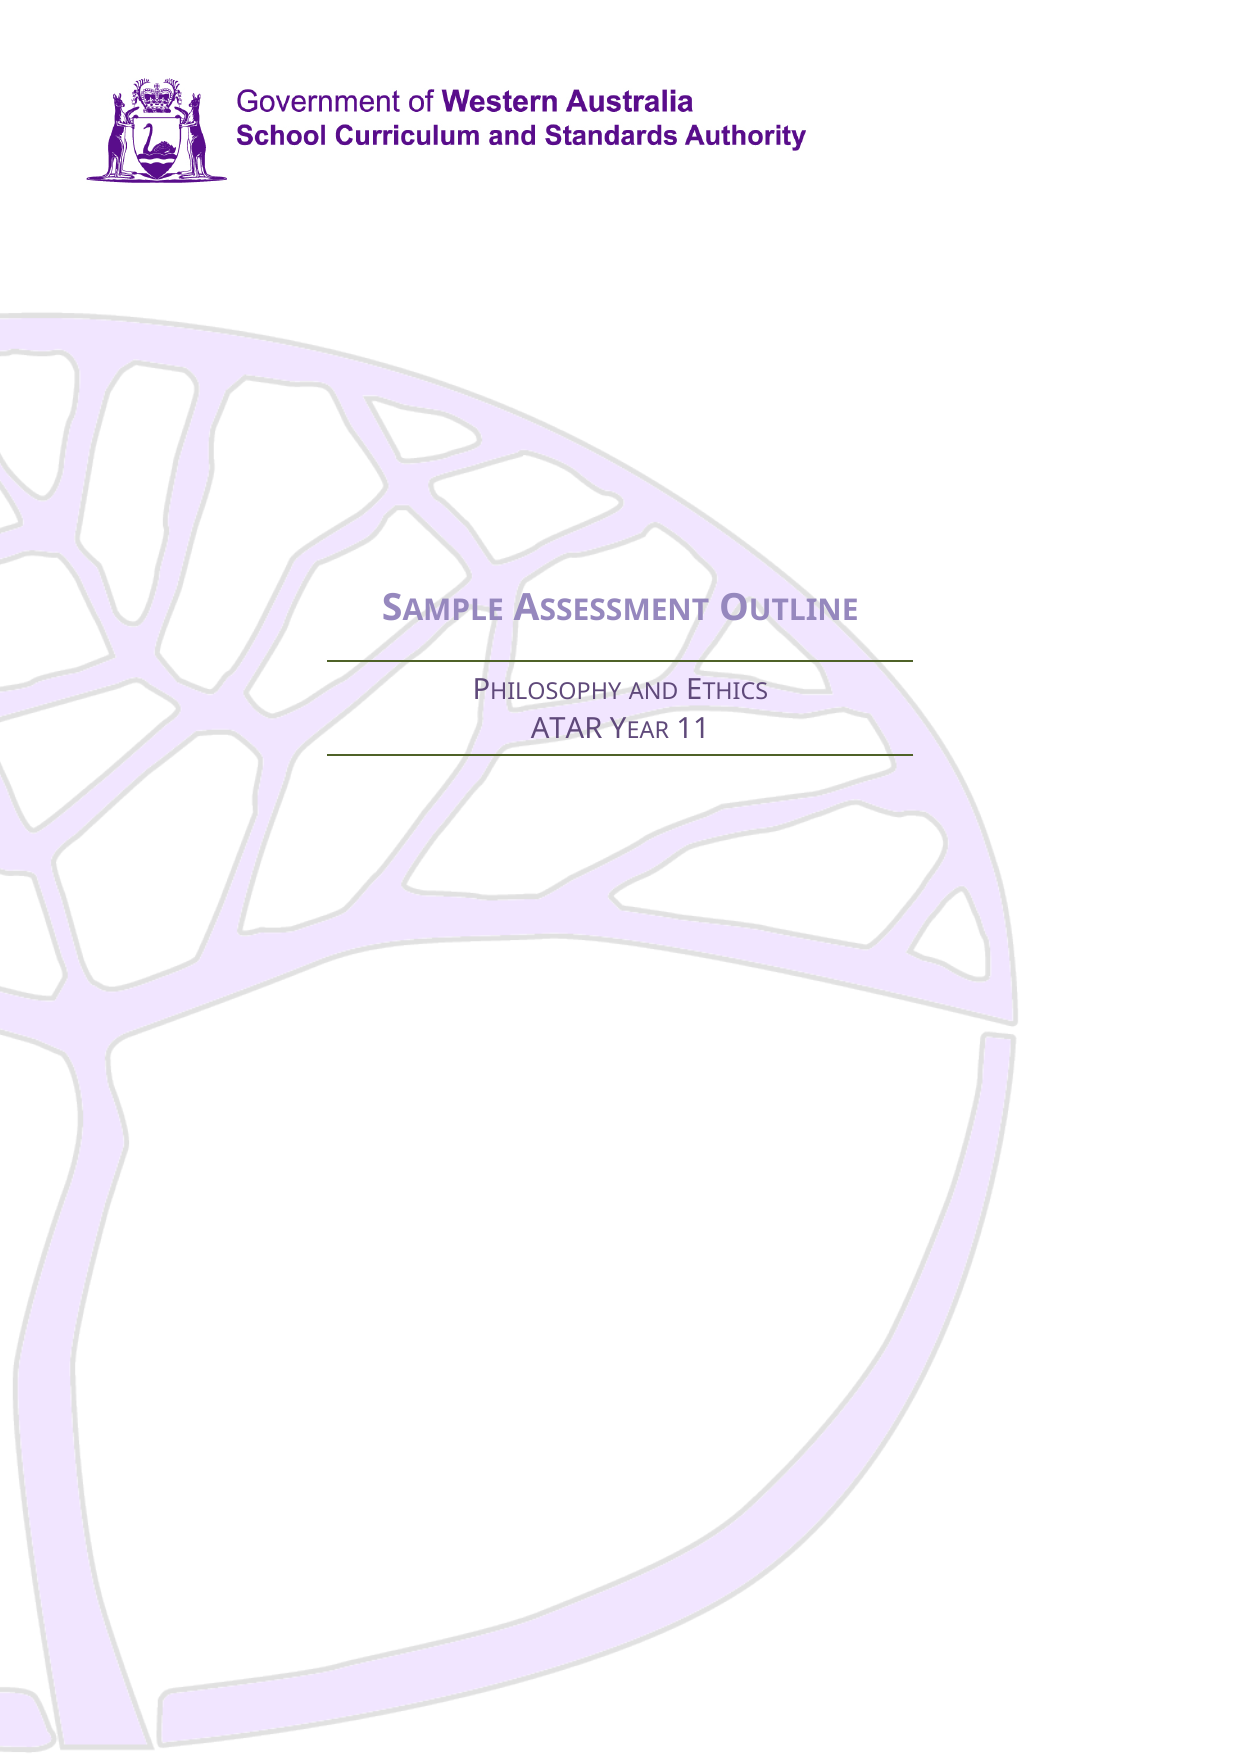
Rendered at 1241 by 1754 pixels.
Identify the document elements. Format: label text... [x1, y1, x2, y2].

text Philosophy and Ethics [327, 662, 913, 699]
picture [76, 73, 820, 190]
text Sample Assessment Outline [150, 580, 1090, 631]
text ATAR Year 11 [327, 699, 913, 754]
